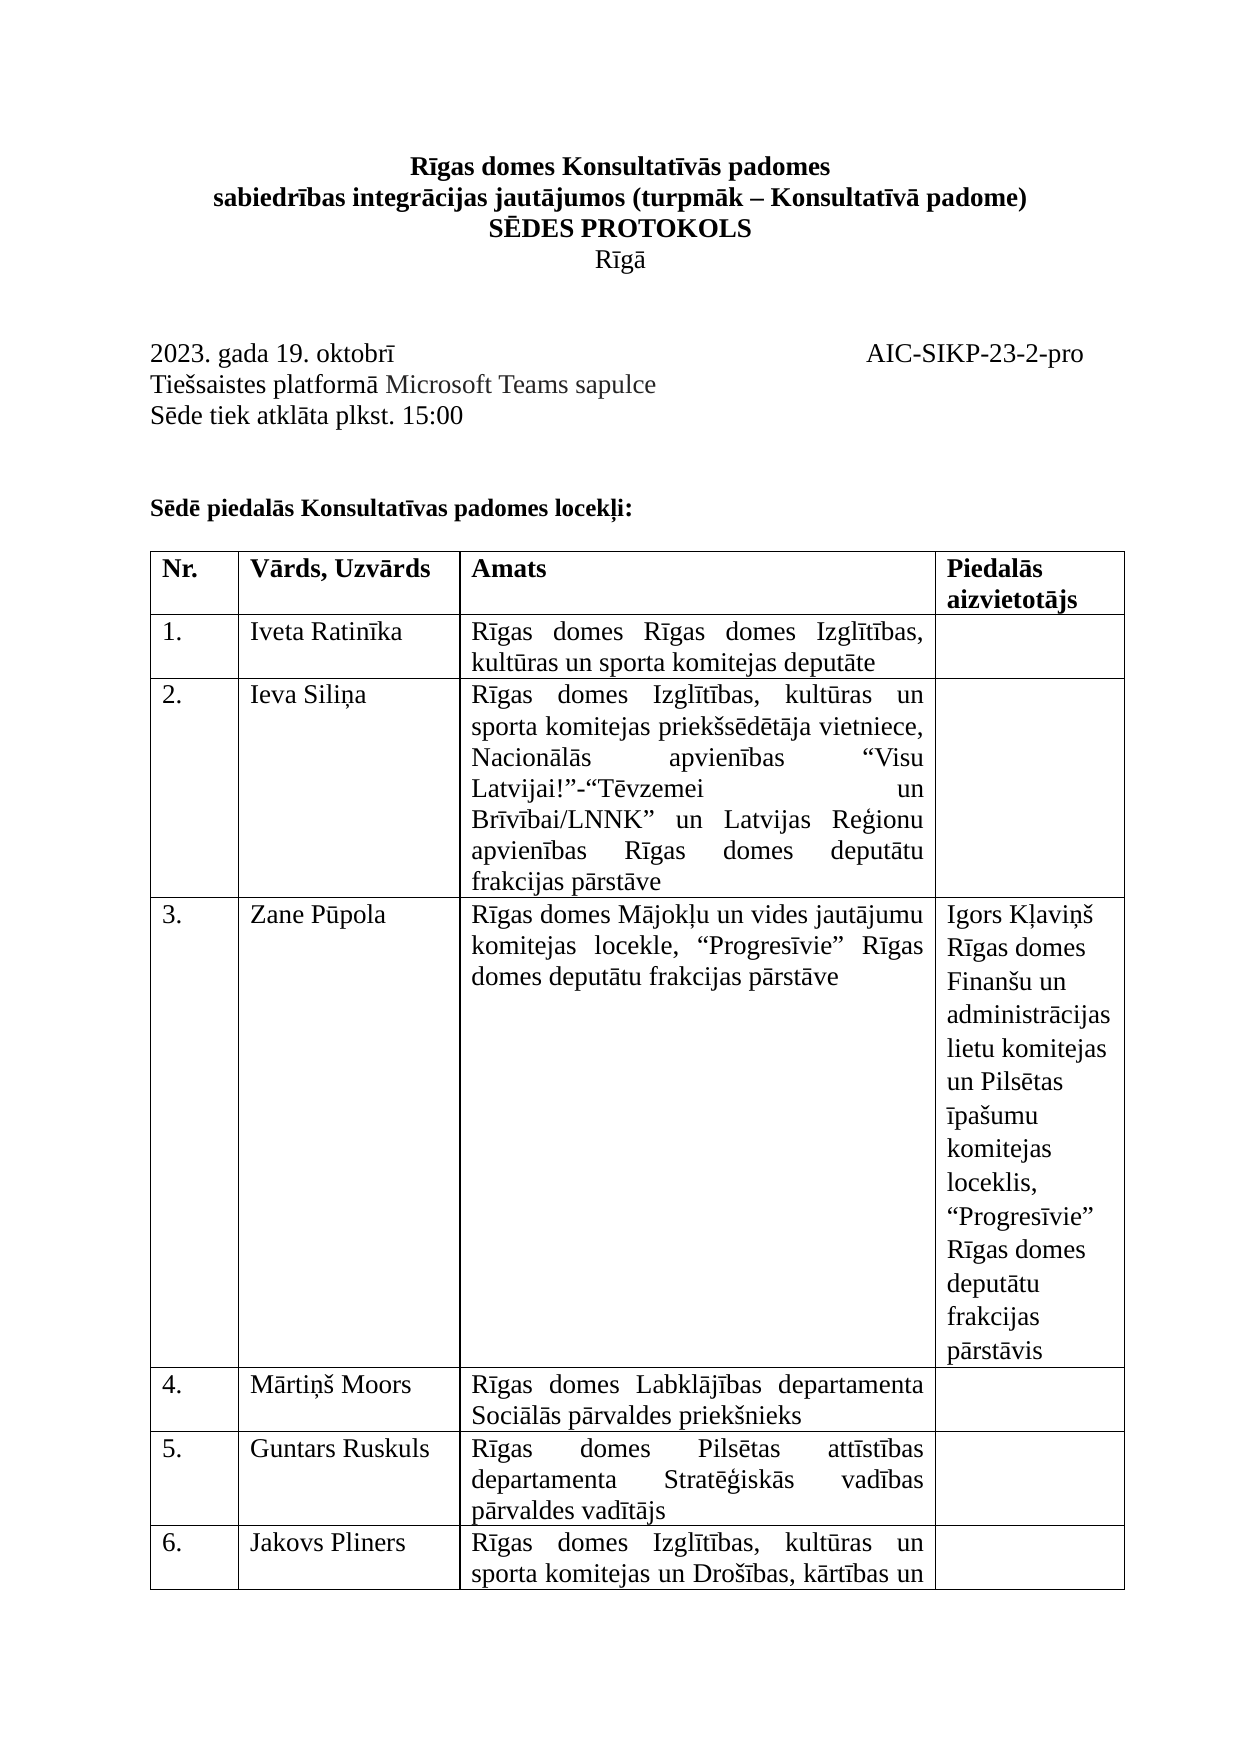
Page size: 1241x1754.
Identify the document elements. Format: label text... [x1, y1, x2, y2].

table_cell 2. [151, 679, 238, 897]
text Sēdē piedalās Konsultatīvas padomes locekļi: [150, 491, 1090, 522]
table_cell Jakovs Pliners [239, 1526, 459, 1588]
table_cell Rīgas domes Pilsētas attīstības departamenta Stratēģiskās vadības pārvaldes vadītājs [461, 1432, 935, 1525]
table_header Amats [461, 552, 935, 614]
table_cell 1. [151, 615, 238, 678]
table_cell Rīgas domes Rīgas domes Izglītības, kultūras un sporta komitejas deputāte [461, 615, 935, 678]
table_header Piedalās aizvietotājs [936, 552, 1124, 614]
table_cell [936, 615, 1124, 678]
text Sēde tiek atklāta plkst. 15:00 [150, 399, 1090, 430]
text 2023. gada 19. oktobrī AIC-SIKP-23-2-pro [150, 337, 1090, 368]
table_cell 6. [151, 1526, 238, 1588]
table_cell 3. [151, 898, 238, 1367]
table_cell Rīgas domes Mājokļu un vides jautājumu komitejas locekle, “Progresīvie” Rīgas domes deputātu frakcijas pārstāve [461, 898, 935, 1367]
table_cell Guntars Ruskuls [239, 1432, 459, 1525]
table_cell Iveta Ratinīka [239, 615, 459, 678]
table_header Nr. [151, 552, 238, 614]
table_cell Rīgas domes Izglītības, kultūras un sporta komitejas priekšsēdētāja vietniece, Nacionālās apvienības “Visu Latvijai!”-“Tēvzemei un Brīvībai/LNNK” un Latvijas Reģionu apvienības Rīgas domes deputātu frakcijas pārstāve [461, 679, 935, 897]
table_cell [936, 1368, 1124, 1431]
table_cell Rīgas domes Labklājības departamenta Sociālās pārvaldes priekšnieks [461, 1368, 935, 1431]
table_cell Ieva Siliņa [239, 679, 459, 897]
table_cell [936, 1526, 1124, 1588]
text SĒDES PROTOKOLS [150, 212, 1090, 243]
table_cell Igors Kļaviņš Rīgas domes Finanšu un administrācijas lietu komitejas un Pilsētas īpašumu komitejas loceklis, “Progresīvie” Rīgas domes deputātu frakcijas pārstāvis [936, 898, 1124, 1367]
table_cell 4. [151, 1368, 238, 1431]
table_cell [461, 1526, 935, 1588]
table_cell Zane Pūpola [239, 898, 459, 1367]
text Rīgā [150, 243, 1090, 274]
table_header Vārds, Uzvārds [239, 552, 459, 614]
table_cell [936, 1432, 1124, 1525]
table_cell 5. [151, 1432, 238, 1525]
table_cell Mārtiņš Moors [239, 1368, 459, 1431]
text sabiedrības integrācijas jautājumos (turpmāk – Konsultatīvā padome) [150, 181, 1090, 212]
table_cell [936, 679, 1124, 897]
text Tiešsaistes platformā Microsoft Teams sapulce [150, 368, 1090, 399]
text Rīgas domes Konsultatīvās padomes [150, 150, 1090, 181]
